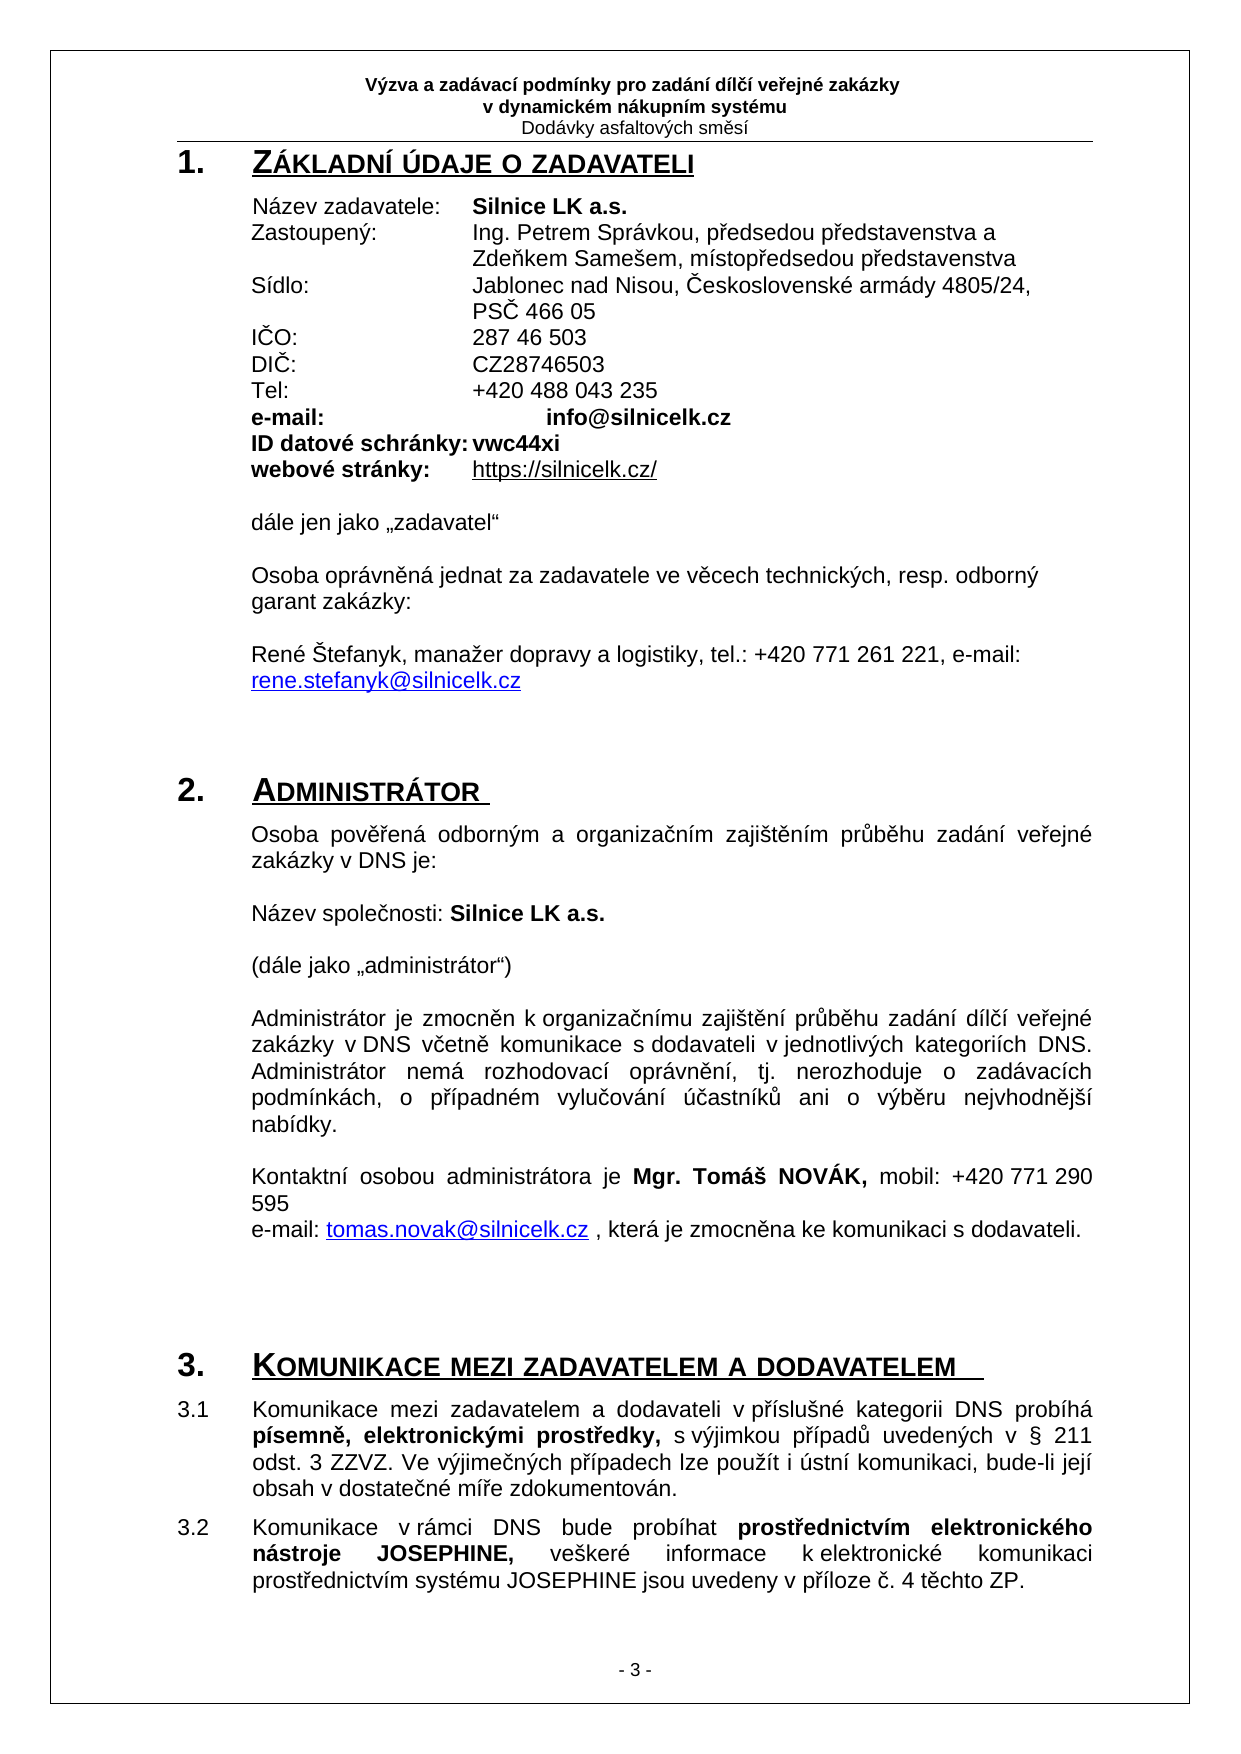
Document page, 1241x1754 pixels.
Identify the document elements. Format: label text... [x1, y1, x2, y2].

text Název společnosti: Silnice LK a.s. [251, 900, 1093, 926]
text e-mail: info@silnicelk.cz [177, 403, 1093, 430]
text René Štefanyk, manažer dopravy a logistiky, tel.: +420 771 261 221, e-mail: rene.stefanyk@silnicelk.cz [251, 641, 1093, 693]
text IČO: 287 46 503 [251, 324, 1093, 351]
text webové stránky: https://silnicelk.cz/ [177, 456, 1093, 482]
text Název zadavatele: Silnice LK a.s. [252, 193, 1093, 219]
subtitle Administrátor [177, 770, 1093, 808]
text (dále jako „administrátor“) [251, 952, 1093, 979]
text Administrátor je zmocněn k organizačnímu zajištění průběhu zadání dílčí veřejné zakázky v DNS včetně komunikace s dodavateli v jednotlivých kategoriích DNS. Administrátor nemá rozhodovací oprávnění, tj. nerozhoduje o zadávacích podmínkách, o případném vylučování účastníků ani o výběru nejvhodnější nabídky. [251, 1005, 1093, 1137]
list Komunikace mezi zadavatelem a dodavateli v příslušné kategorii DNS probíhá písemně, elektronickými prostředky, s výjimkou případů uvedených v § 211 odst. 3 ZZVZ. Ve výjimečných případech lze použít i ústní komunikaci, bude-li její obsah v dostatečné míře zdokumentován. [177, 1396, 1093, 1501]
text dále jen jako „zadavatel“ [177, 509, 1093, 535]
text ID datové schránky: vwc44xi [177, 430, 1093, 456]
subtitle Základní údaje o zadavateli [177, 142, 1093, 180]
text Zastoupený: Ing. Petrem Správkou, předsedou představenstva a Zdeňkem Samešem, místopředsedou představenstva [251, 219, 1093, 272]
text Osoba pověřená odborným a organizačním zajištěním průběhu zadání veřejné zakázky v DNS je: [251, 821, 1093, 873]
text Osoba oprávněná jednat za zadavatele ve věcech technických, resp. odborný garant zakázky: [177, 562, 1093, 614]
list Komunikace v rámci DNS bude probíhat prostřednictvím elektronického nástroje JOSEPHINE, veškeré informace k elektronické komunikaci prostřednictvím systému JOSEPHINE jsou uvedeny v příloze č. 4 těchto ZP. [177, 1514, 1093, 1593]
text Kontaktní osobou administrátora je Mgr. Tomáš NOVÁK, mobil: +420 771 290 595 e-mail: tomas.novak@silnicelk.cz , která je zmocněna ke komunikaci s dodavateli. [251, 1163, 1093, 1242]
text DIČ: CZ28746503 Tel: +420 488 043 235 [251, 351, 1093, 403]
text Sídlo: Jablonec nad Nisou, Československé armády 4805/24, PSČ 466 05 [251, 272, 1093, 324]
subtitle Komunikace mezi zadavatelem a dodavatelem [177, 1345, 1093, 1383]
